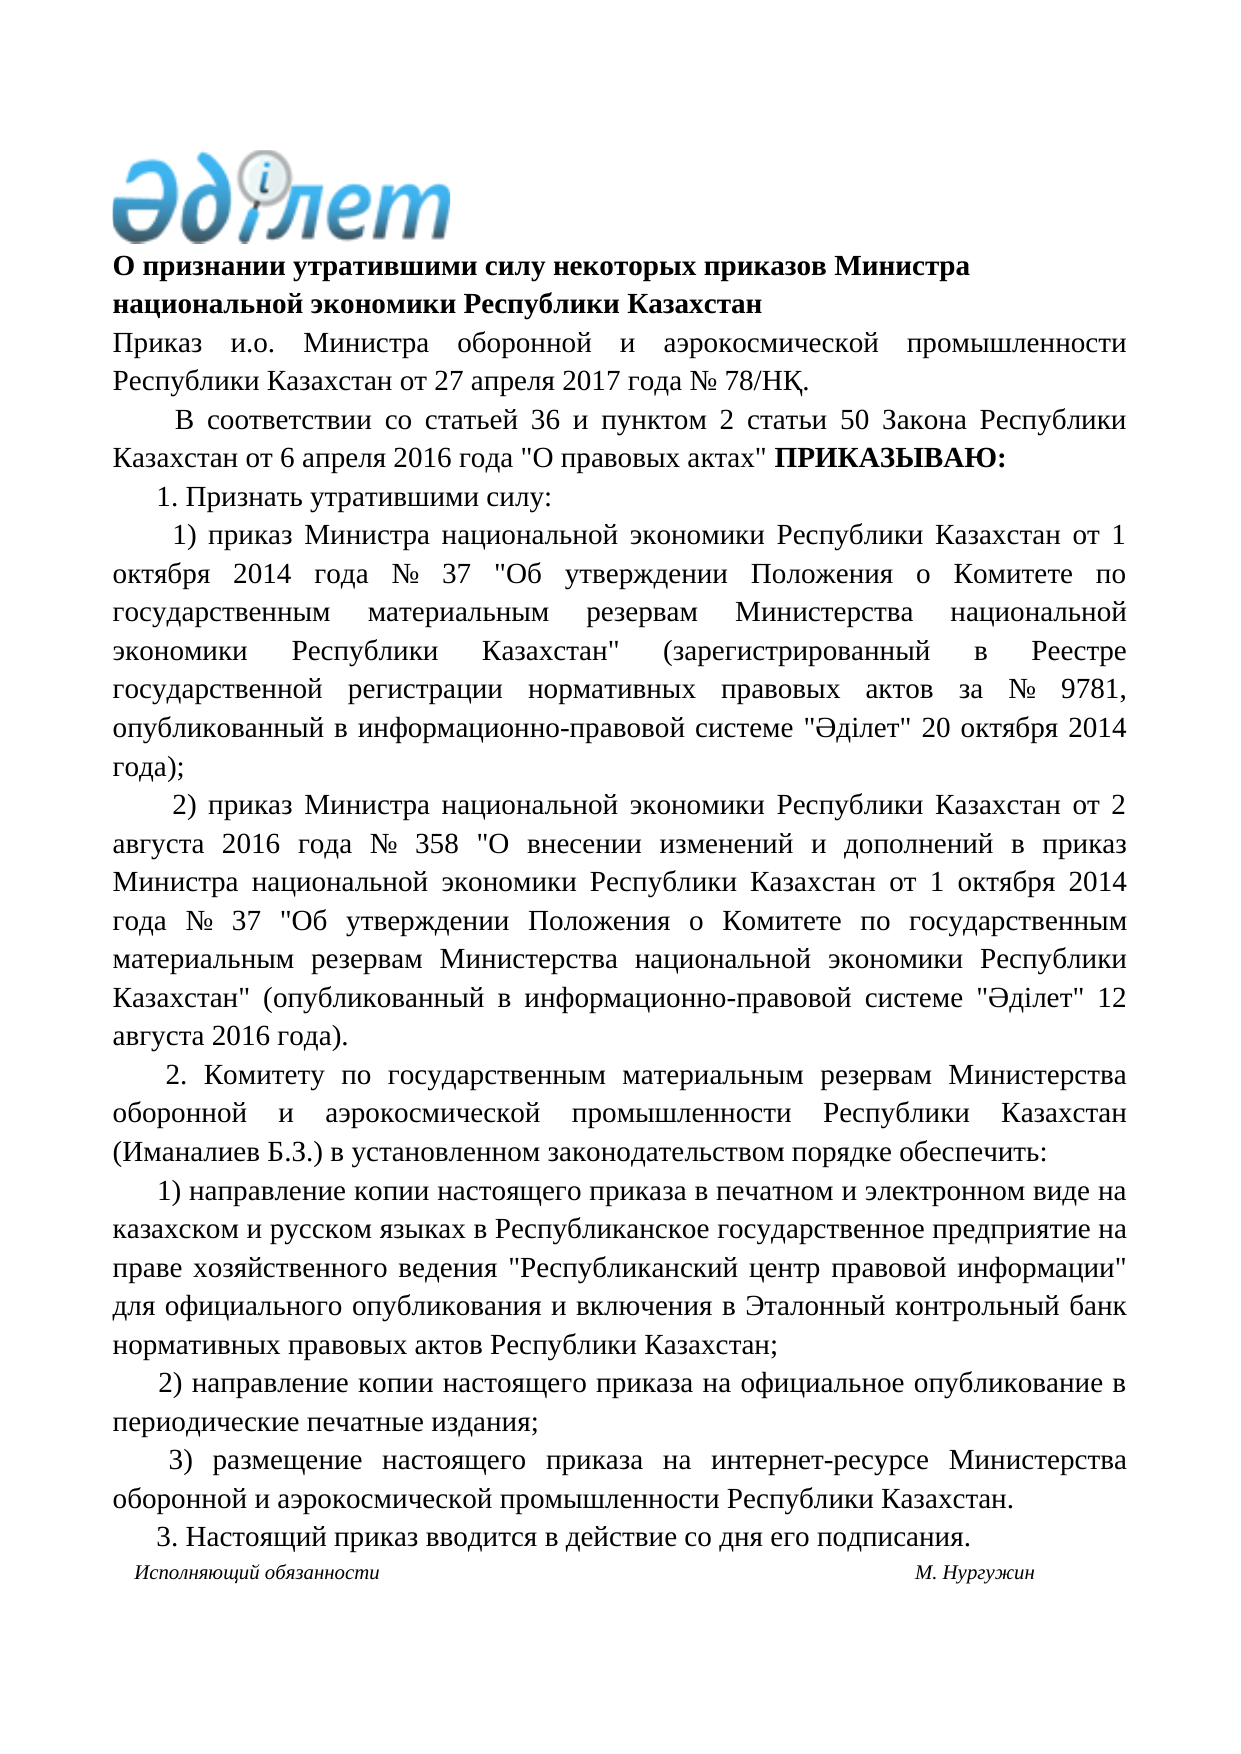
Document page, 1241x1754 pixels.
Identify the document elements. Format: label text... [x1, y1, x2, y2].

text 1. Признать утратившими силу: [112, 479, 1128, 512]
table_header М. Нургужин [913, 1558, 1240, 1589]
text О признании утратившими силу некоторых приказов Министра национальной экономики Республики Казахстан [112, 248, 1128, 320]
text 3) размещение настоящего приказа на интернет-ресурсе Министерства оборонной и аэрокосмической промышленности Республики Казахстан. [112, 1442, 1128, 1514]
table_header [101, 1558, 913, 1589]
text 3. Настоящий приказ вводится в действие со дня его подписания. [112, 1519, 1128, 1553]
text 1) приказ Министра национальной экономики Республики Казахстан от 1 октября 2014 года № 37 "Об утверждении Положения о Комитете по государственным материальным резервам Министерства национальной экономики Республики Казахстан" (зарегистрированный в Реестре государственной регистрации нормативных правовых актов за № 9781, опубликованный в информационно-правовой системе "Әділет" 20 октября 2014 года); [112, 517, 1128, 782]
text В соответствии со статьей 36 и пунктом 2 статьи 50 Закона Республики Казахстан от 6 апреля 2016 года "О правовых актах" ПРИКАЗЫВАЮ: [112, 402, 1128, 474]
text 2. Комитету по государственным материальным резервам Министерства оборонной и аэрокосмической промышленности Республики Казахстан (Иманалиев Б.З.) в установленном законодательством порядке обеспечить: [112, 1057, 1128, 1168]
text 2) направление копии настоящего приказа на официальное опубликование в периодические печатные издания; [112, 1365, 1128, 1437]
text Приказ и.о. Министра оборонной и аэрокосмической промышленности Республики Казахстан от 27 апреля 2017 года № 78/НҚ. [112, 325, 1128, 397]
picture [112, 150, 451, 244]
text 1) направление копии настоящего приказа в печатном и электронном виде на казахском и русском языках в Республиканское государственное предприятие на праве хозяйственного ведения "Республиканский центр правовой информации" для официального опубликования и включения в Эталонный контрольный банк нормативных правовых актов Республики Казахстан; [112, 1173, 1128, 1360]
text 2) приказ Министра национальной экономики Республики Казахстан от 2 августа 2016 года № 358 "О внесении изменений и дополнений в приказ Министра национальной экономики Республики Казахстан от 1 октября 2014 года № 37 "Об утверждении Положения о Комитете по государственным материальным резервам Министерства национальной экономики Республики Казахстан" (опубликованный в информационно-правовой системе "Әділет" 12 августа 2016 года). [112, 787, 1128, 1052]
